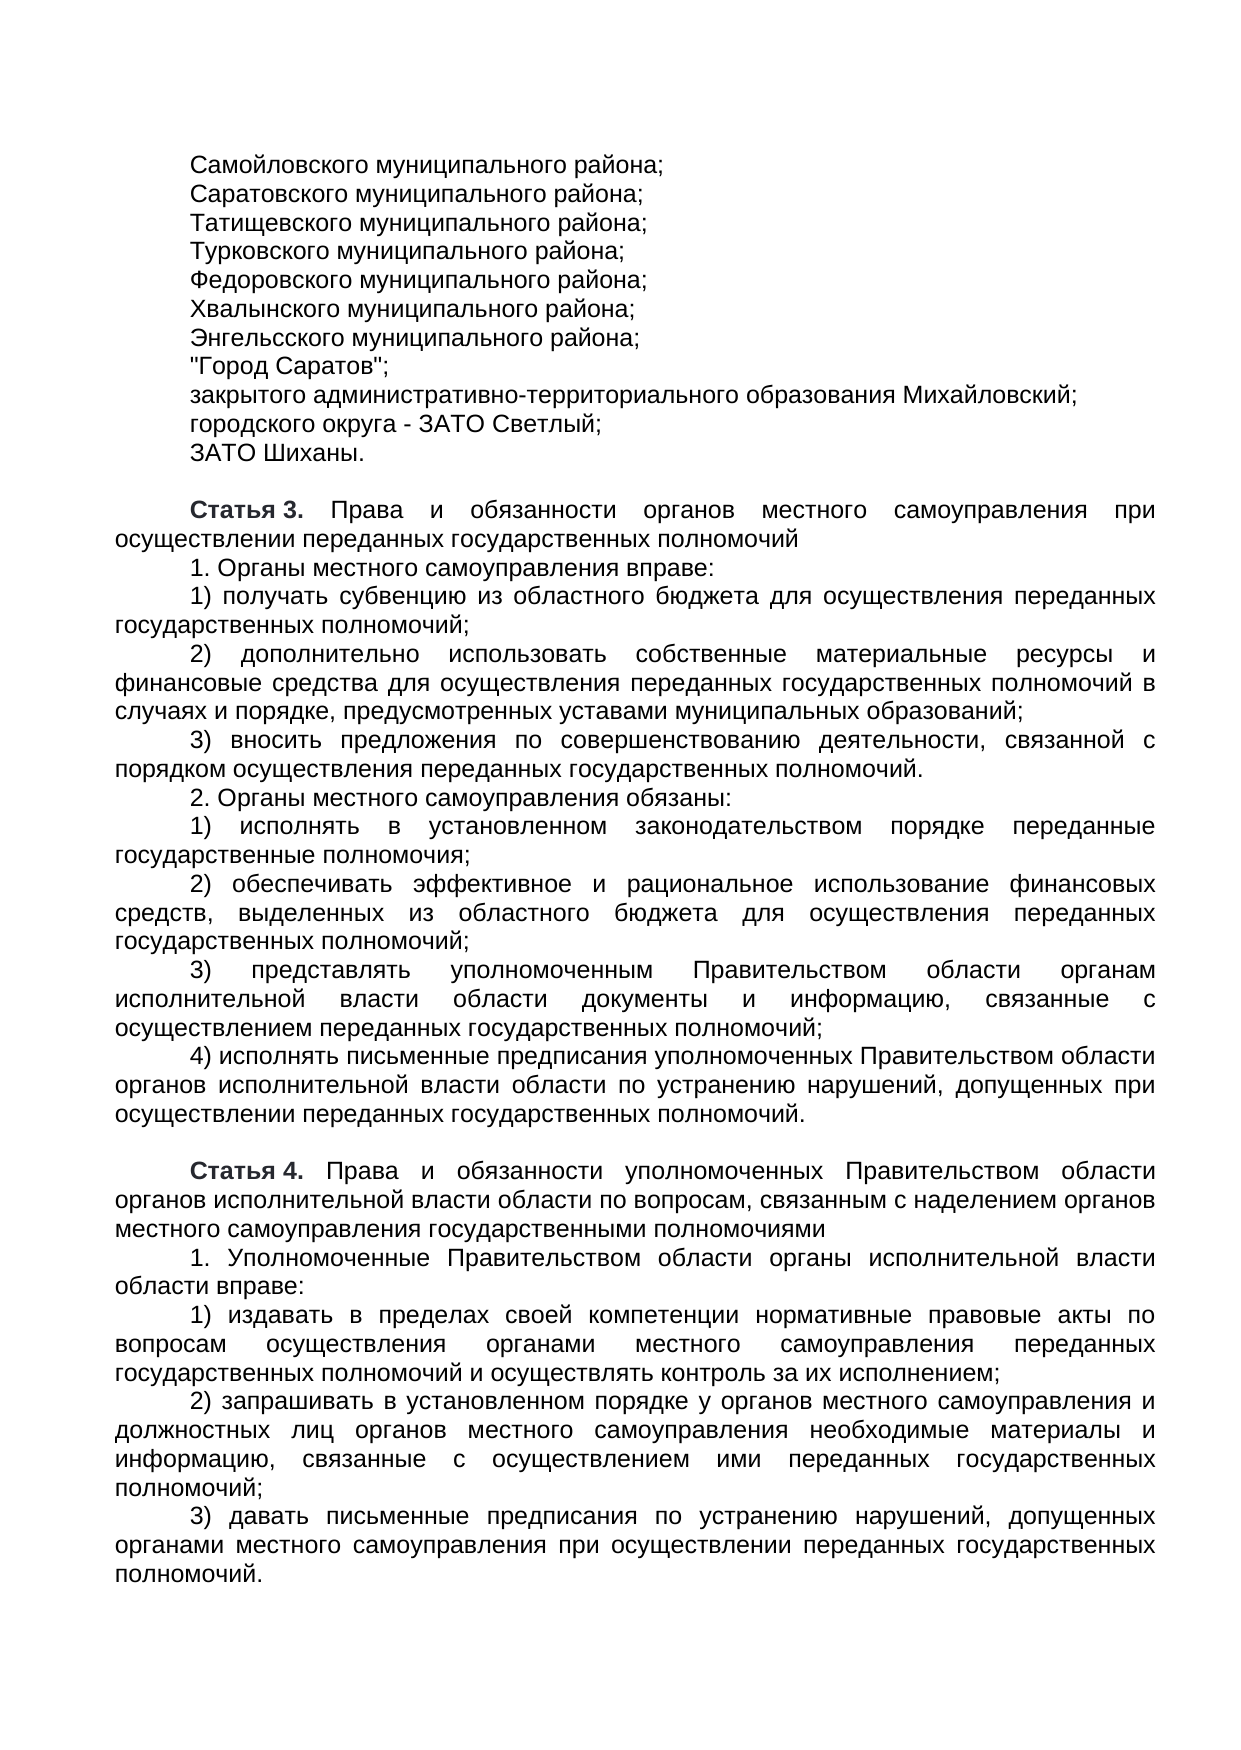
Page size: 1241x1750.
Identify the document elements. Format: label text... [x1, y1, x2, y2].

text 2) обеспечивать эффективное и рациональное использование финансовых средств, выделенных из областного бюджета для осуществления переданных государственных полномочий; [114, 869, 1157, 955]
text 1) получать субвенцию из областного бюджета для осуществления переданных государственных полномочий; [114, 581, 1157, 639]
text Статья 3. Права и обязанности органов местного самоуправления при осуществлении переданных государственных полномочий [114, 495, 1157, 552]
text 2) запрашивать в установленном порядке у органов местного самоуправления и должностных лиц органов местного самоуправления необходимые материалы и информацию, связанные с осуществлением ими переданных государственных полномочий; [114, 1386, 1157, 1501]
text Саратовского муниципального района; [114, 179, 1157, 207]
text 4) исполнять письменные предписания уполномоченных Правительством области органов исполнительной власти области по устранению нарушений, допущенных при осуществлении переданных государственных полномочий. [114, 1041, 1157, 1127]
text городского округа - ЗАТО Светлый; [114, 409, 1157, 437]
text 1) издавать в пределах своей компетенции нормативные правовые акты по вопросам осуществления органами местного самоуправления переданных государственных полномочий и осуществлять контроль за их исполнением; [114, 1300, 1157, 1386]
text Статья 4. Права и обязанности уполномоченных Правительством области органов исполнительной власти области по вопросам, связанным с наделением органов местного самоуправления государственными полномочиями [114, 1156, 1157, 1242]
text 2) дополнительно использовать собственные материальные ресурсы и финансовые средства для осуществления переданных государственных полномочий в случаях и порядке, предусмотренных уставами муниципальных образований; [114, 639, 1157, 725]
text 3) представлять уполномоченным Правительством области органам исполнительной власти области документы и информацию, связанные с осуществлением переданных государственных полномочий; [114, 955, 1157, 1041]
text "Город Саратов"; [114, 351, 1157, 380]
text 3) давать письменные предписания по устранению нарушений, допущенных органами местного самоуправления при осуществлении переданных государственных полномочий. [114, 1501, 1157, 1587]
text Хвалынского муниципального района; [114, 294, 1157, 322]
text закрытого административно-территориального образования Михайловский; [114, 380, 1157, 409]
text 1. Уполномоченные Правительством области органы исполнительной власти области вправе: [114, 1242, 1157, 1300]
text Татищевского муниципального района; [114, 207, 1157, 236]
text 2. Органы местного самоуправления обязаны: [114, 782, 1157, 811]
text Федоровского муниципального района; [114, 265, 1157, 294]
text 1. Органы местного самоуправления вправе: [114, 552, 1157, 581]
text Энгельсского муниципального района; [114, 322, 1157, 351]
text 3) вносить предложения по совершенствованию деятельности, связанной с порядком осуществления переданных государственных полномочий. [114, 725, 1157, 782]
text Турковского муниципального района; [114, 236, 1157, 265]
text 1) исполнять в установленном законодательством порядке переданные государственные полномочия; [114, 811, 1157, 869]
text Самойловского муниципального района; [114, 150, 1157, 179]
text ЗАТО Шиханы. [114, 437, 1157, 466]
